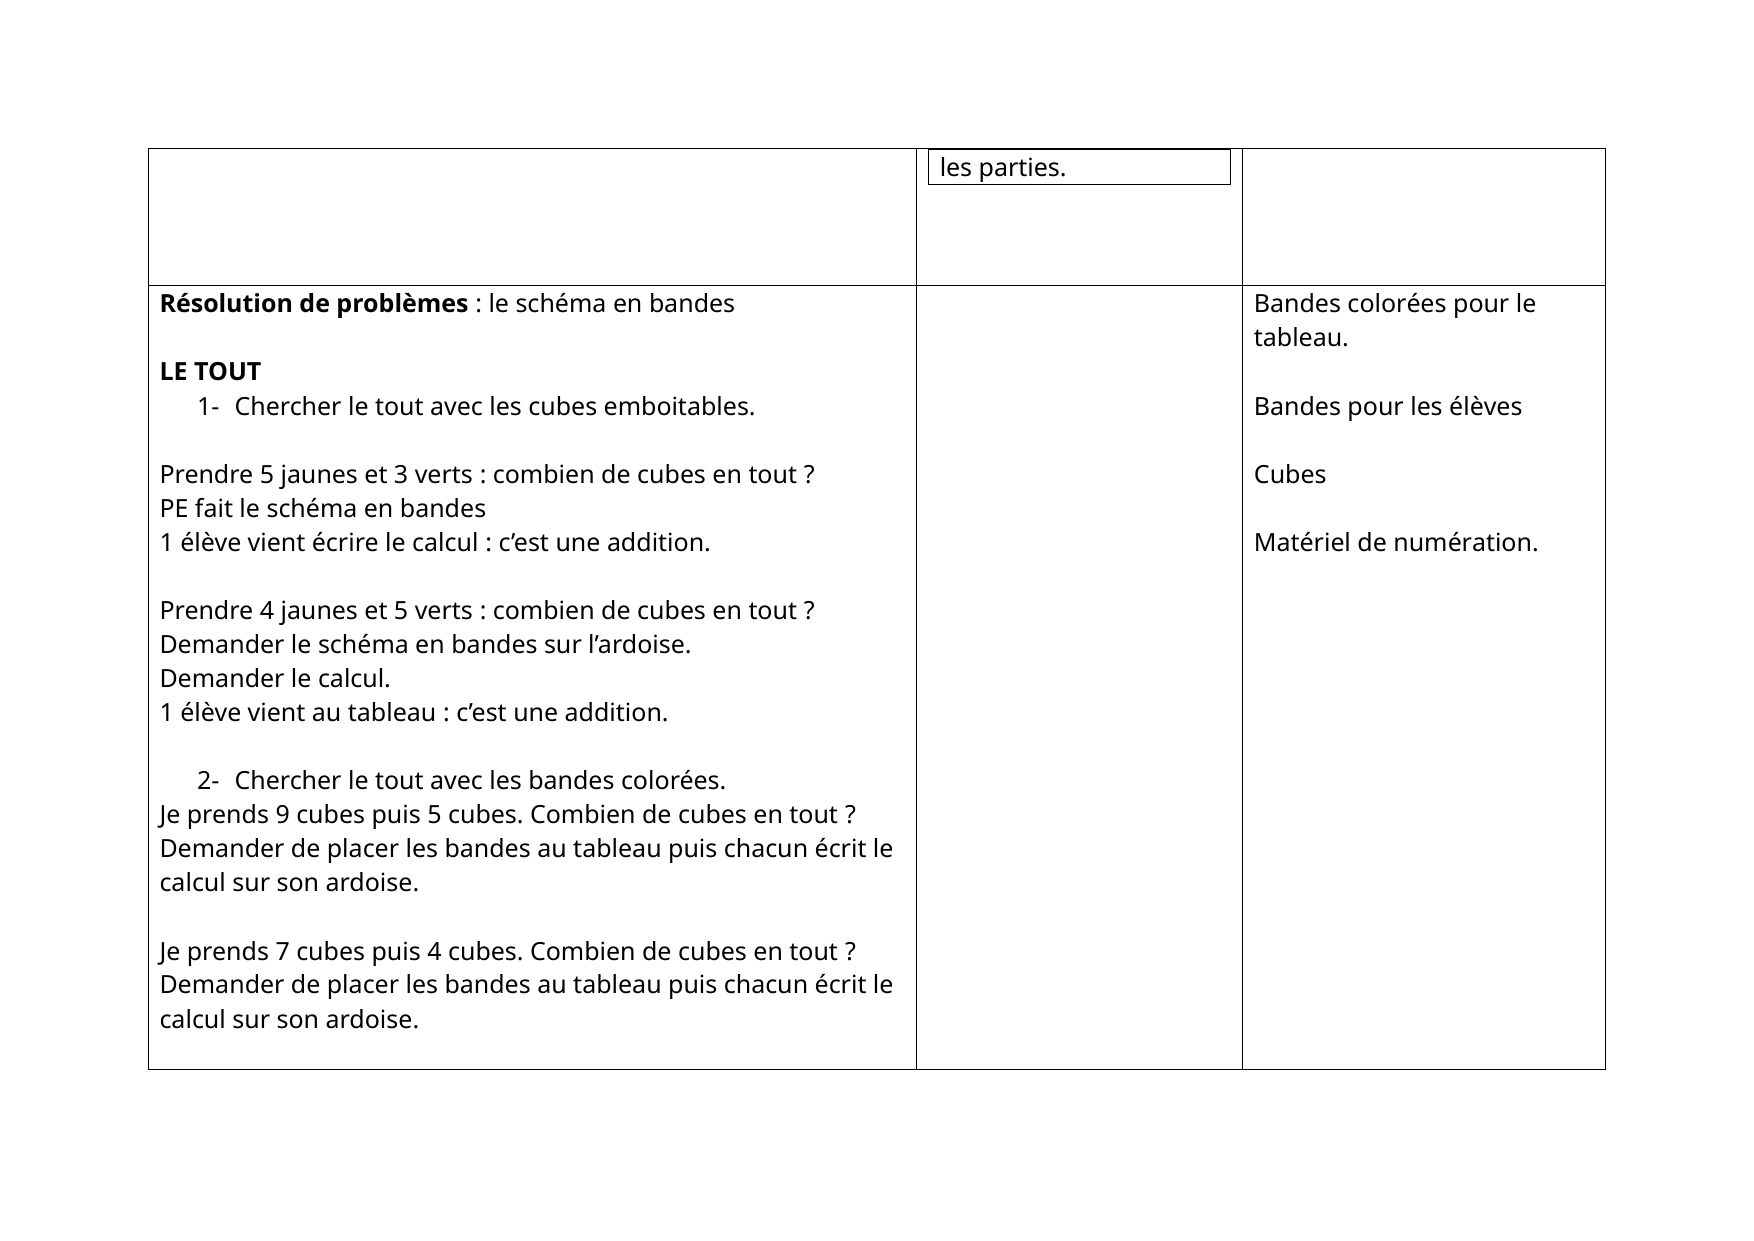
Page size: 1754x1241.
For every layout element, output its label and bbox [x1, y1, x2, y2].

table_cell [917, 149, 1242, 285]
table_cell [149, 286, 916, 1069]
table_cell [1243, 149, 1605, 285]
table_cell [917, 286, 1242, 1069]
table_cell [1243, 286, 1605, 1069]
table_cell [149, 149, 916, 285]
